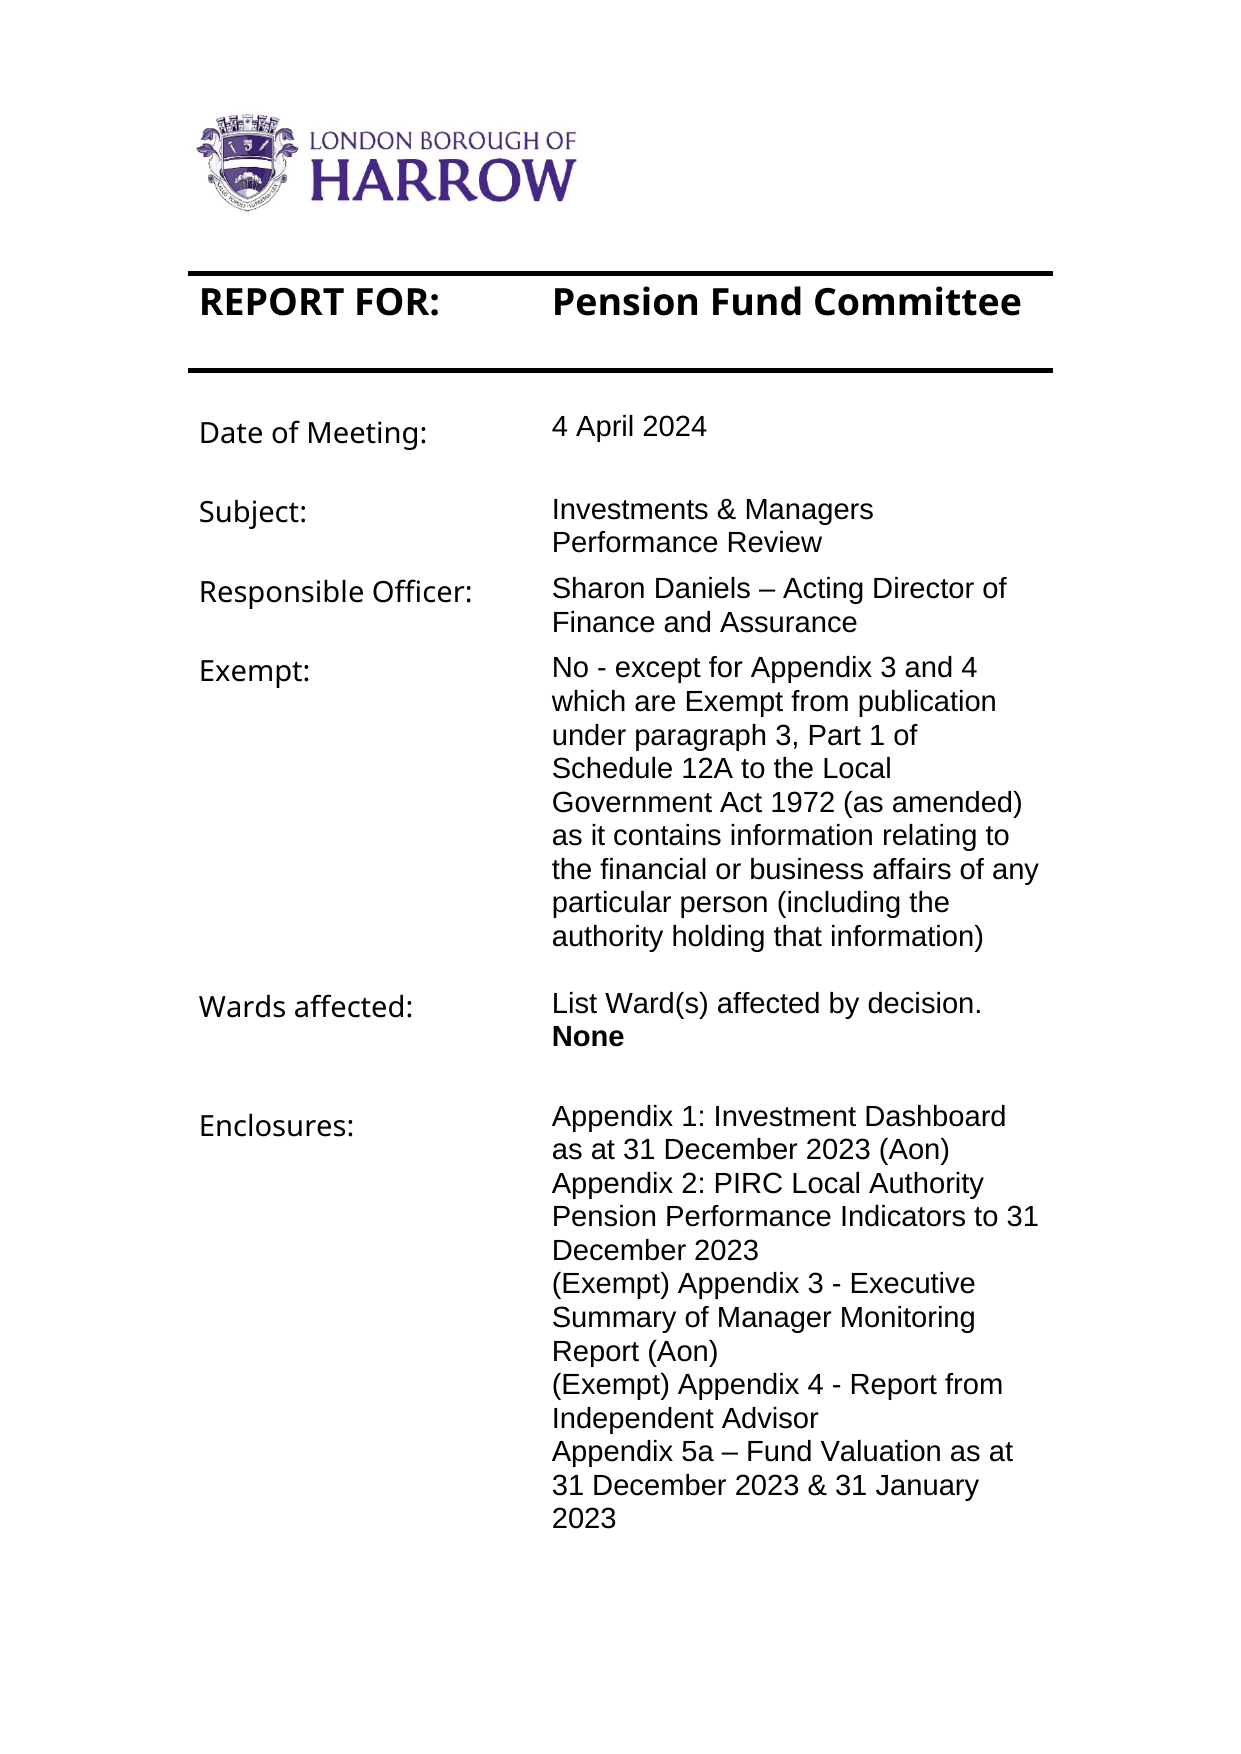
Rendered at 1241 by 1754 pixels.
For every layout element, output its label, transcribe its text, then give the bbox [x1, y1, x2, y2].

table_header Pension Fund Committee [540, 276, 1053, 368]
table_cell No - except for Appendix 3 and 4 which are Exempt from publication under paragraph 3, Part 1 of Schedule 12A to the Local Government Act 1972 (as amended) as it contains information relating to the financial or business affairs of any particular person (including the authority holding that information) [540, 651, 1053, 986]
table_cell List Ward(s) affected by decision. None [540, 986, 1053, 1065]
table_cell 4 April 2024 [540, 373, 1053, 492]
table_cell Investments & Managers Performance Review [540, 492, 1053, 571]
table_cell Appendix 1: Investment Dashboard as at 31 December 2023 (Aon) Appendix 2: PIRC Local Authority Pension Performance Indicators to 31 December 2023 (Exempt) Appendix 3 - Executive Summary of Manager Monitoring Report (Aon) (Exempt) Appendix 4 - Report from Independent Advisor Appendix 5a – Fund Valuation as at 31 December 2023 & 31 January 2023 [540, 1065, 1053, 1564]
table_cell Date of Meeting: [188, 373, 540, 492]
table_cell Sharon Daniels – Acting Director of Finance and Assurance [540, 571, 1053, 651]
table_cell Subject: [188, 492, 540, 571]
table_cell Responsible Officer: [188, 571, 540, 651]
table_cell Enclosures: [188, 1065, 540, 1564]
table_cell Exempt: [188, 651, 540, 986]
table_header REPORT FOR: [188, 276, 540, 368]
picture [187, 105, 588, 221]
table_cell Wards affected: [188, 986, 540, 1065]
